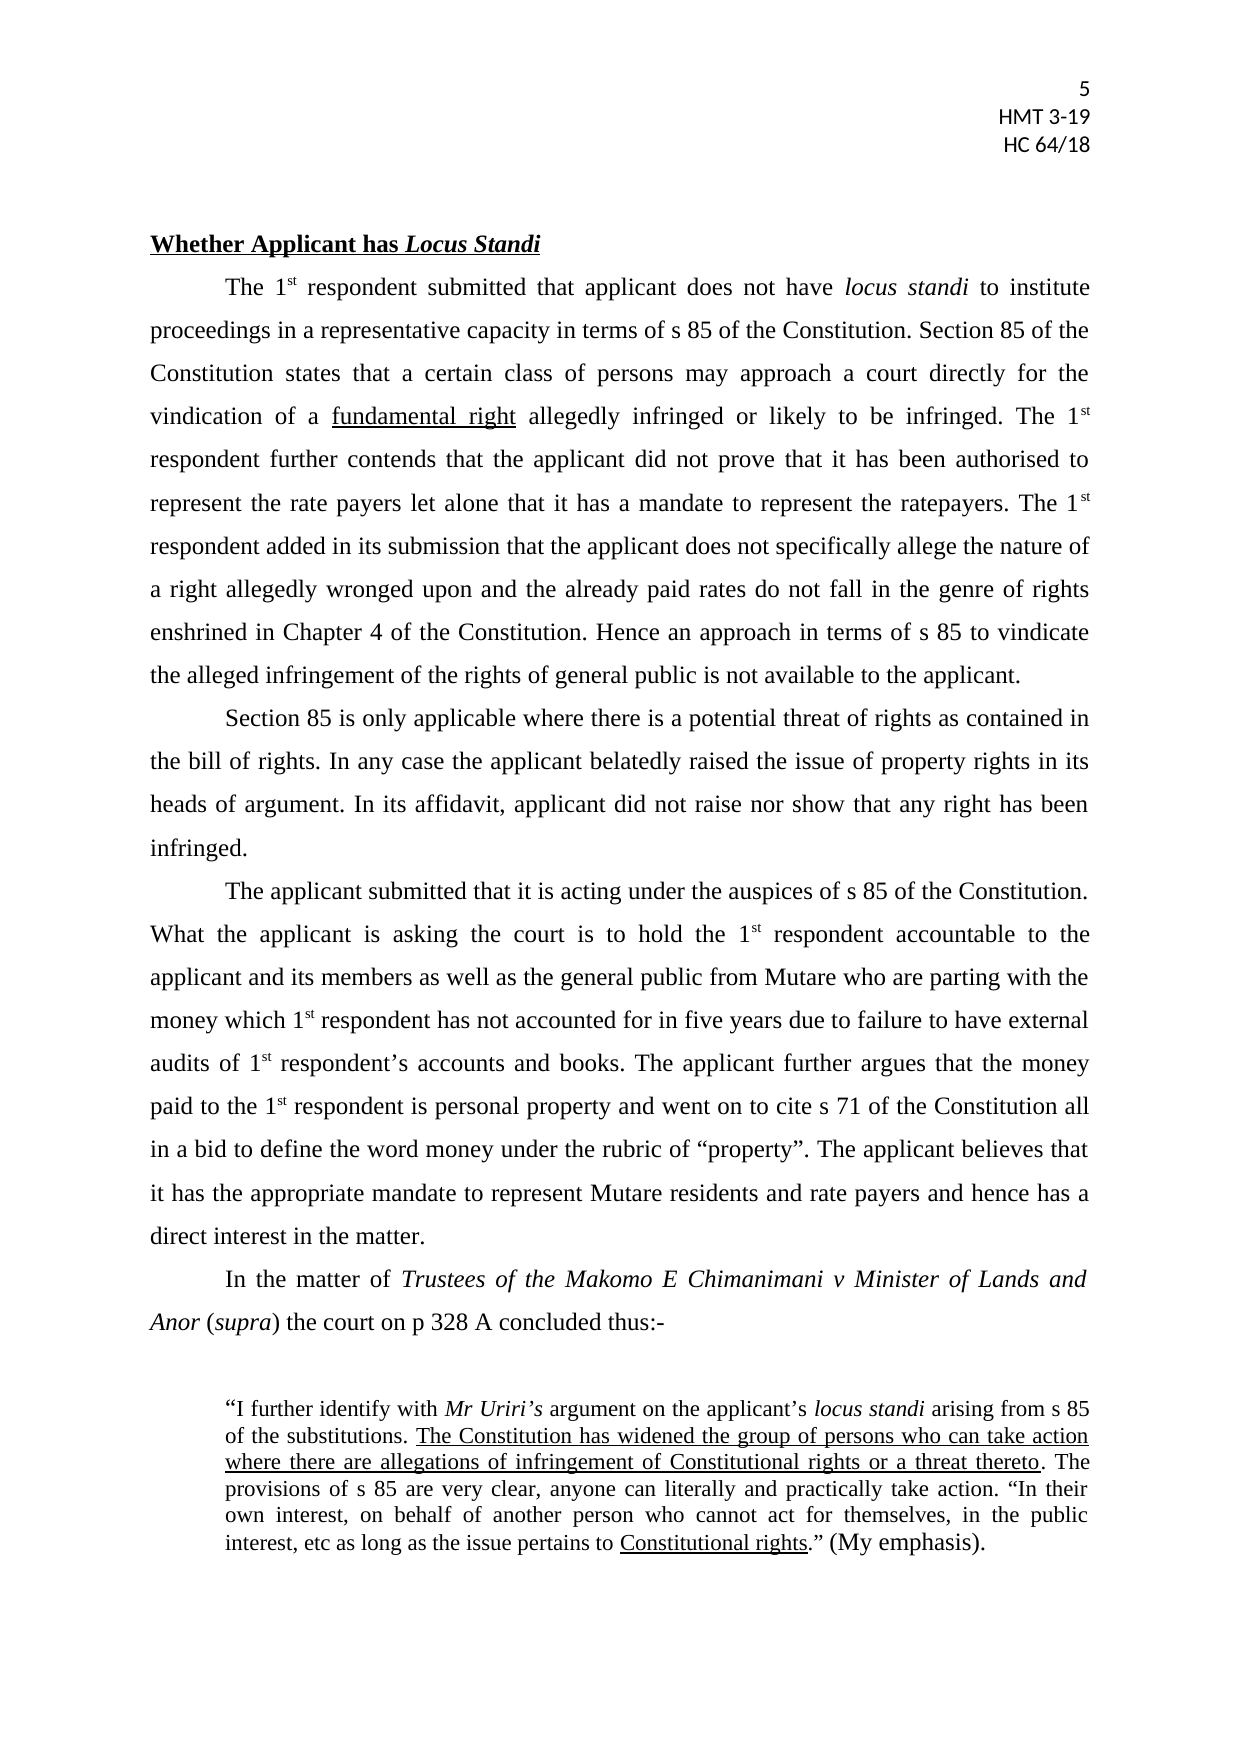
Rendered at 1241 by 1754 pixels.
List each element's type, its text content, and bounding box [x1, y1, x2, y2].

text “I further identify with Mr Uriri’s argument on the applicant’s locus standi arising from s 85 of the substitutions. The Constitution has widened the group of persons who can take action where there are allegations of infringement of Constitutional rights or a threat thereto. The provisions of s 85 are very clear, anyone can literally and practically take action. “In their own interest, on behalf of another person who cannot act for themselves, in the public interest, etc as long as the issue pertains to Constitutional rights.” (My emphasis). [225, 1393, 1090, 1556]
text The 1st respondent submitted that applicant does not have locus standi to institute proceedings in a representative capacity in terms of s 85 of the Constitution. Section 85 of the Constitution states that a certain class of persons may approach a court directly for the vindication of a fundamental right allegedly infringed or likely to be infringed. The 1st respondent further contends that the applicant did not prove that it has been authorised to represent the rate payers let alone that it has a mandate to represent the ratepayers. The 1st respondent added in its submission that the applicant does not specifically allege the nature of a right allegedly wronged upon and the already paid rates do not fall in the genre of rights enshrined in Chapter 4 of the Constitution. Hence an approach in terms of s 85 to vindicate the alleged infringement of the rights of general public is not available to the applicant. [150, 272, 1090, 689]
text The applicant submitted that it is acting under the auspices of s 85 of the Constitution. What the applicant is asking the court is to hold the 1st respondent accountable to the applicant and its members as well as the general public from Mutare who are parting with the money which 1st respondent has not accounted for in five years due to failure to have external audits of 1st respondent’s accounts and books. The applicant further argues that the money paid to the 1st respondent is personal property and went on to cite s 71 of the Constitution all in a bid to define the word money under the rubric of “property”. The applicant believes that it has the appropriate mandate to represent Mutare residents and rate payers and hence has a direct interest in the matter. [150, 876, 1090, 1249]
text Whether Applicant has Locus Standi [150, 229, 1090, 258]
text Section 85 is only applicable where there is a potential threat of rights as contained in the bill of rights. In any case the applicant belatedly raised the issue of property rights in its heads of argument. In its affidavit, applicant did not raise nor show that any right has been infringed. [150, 703, 1090, 861]
text In the matter of Trustees of the Makomo E Chimanimani v Minister of Lands and Anor (supra) the court on p 328 A concluded thus:- [150, 1264, 1090, 1336]
